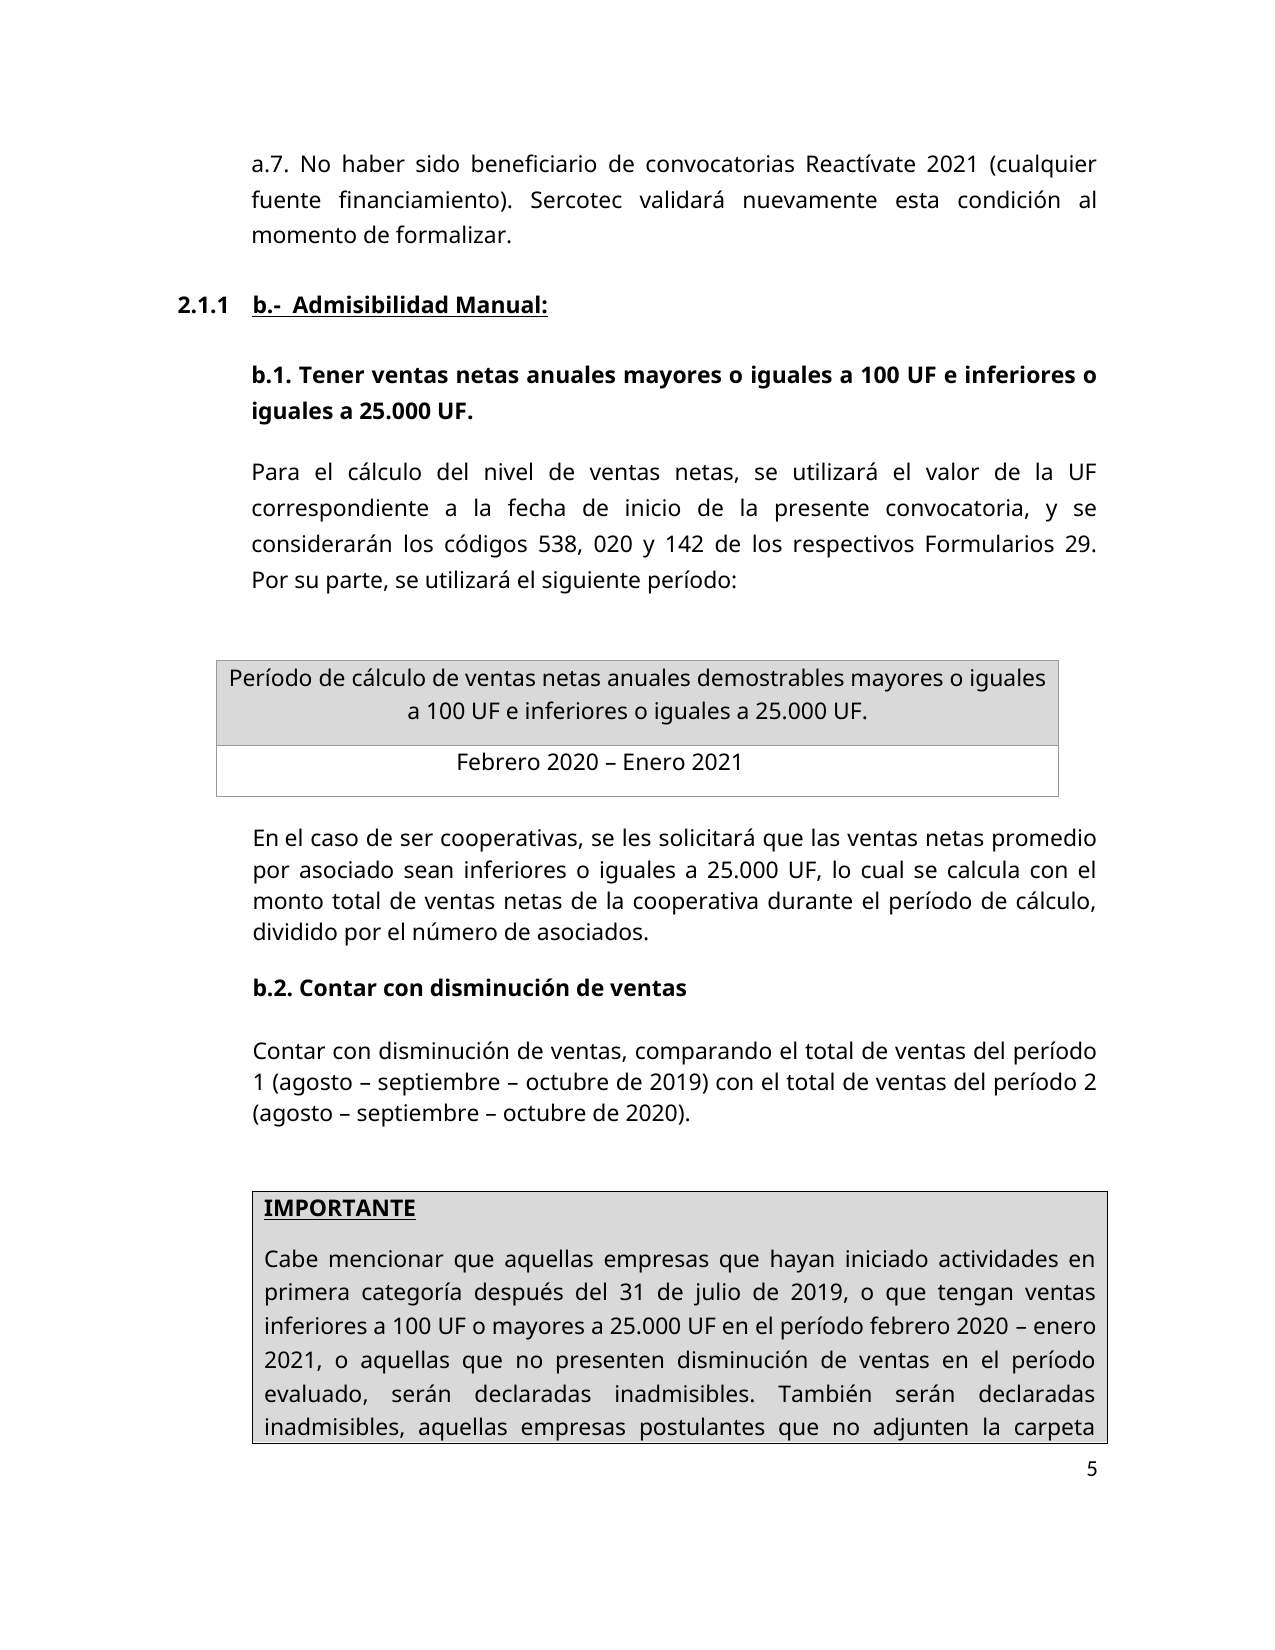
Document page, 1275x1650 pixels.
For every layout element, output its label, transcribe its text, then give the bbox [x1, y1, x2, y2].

text Para el cálculo del nivel de ventas netas, se utilizará el valor de la UF correspondiente a la fecha de inicio de la presente convocatoria, y se considerarán los códigos 538, 020 y 142 de los respectivos Formularios 29. Por su parte, se utilizará el siguiente período: [251, 456, 1098, 595]
text b.2. Contar con disminución de ventas [252, 972, 1098, 1003]
text b.1. Tener ventas netas anuales mayores o iguales a 100 UF e inferiores o iguales a 25.000 UF. [251, 359, 1098, 426]
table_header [253, 1192, 1107, 1442]
text Contar con disminución de ventas, comparando el total de ventas del período 1 (agosto – septiembre – octubre de 2019) con el total de ventas del período 2 (agosto – septiembre – octubre de 2020). [252, 1035, 1098, 1128]
text a.7. No haber sido beneficiario de convocatorias Reactívate 2021 (cualquier fuente financiamiento). Sercotec validará nuevamente esta condición al momento de formalizar. [251, 148, 1098, 251]
text En el caso de ser cooperativas, se les solicitará que las ventas netas promedio por asociado sean inferiores o iguales a 25.000 UF, lo cual se calcula con el monto total de ventas netas de la cooperativa durante el período de cálculo, dividido por el número de asociados. [252, 822, 1098, 947]
table_header Período de cálculo de ventas netas anuales demostrables mayores o iguales a 100 UF e inferiores o iguales a 25.000 UF. [217, 661, 1058, 745]
list b.- Admisibilidad Manual: [177, 289, 1098, 320]
table_cell Febrero 2020 – Enero 2021 [217, 746, 1058, 796]
